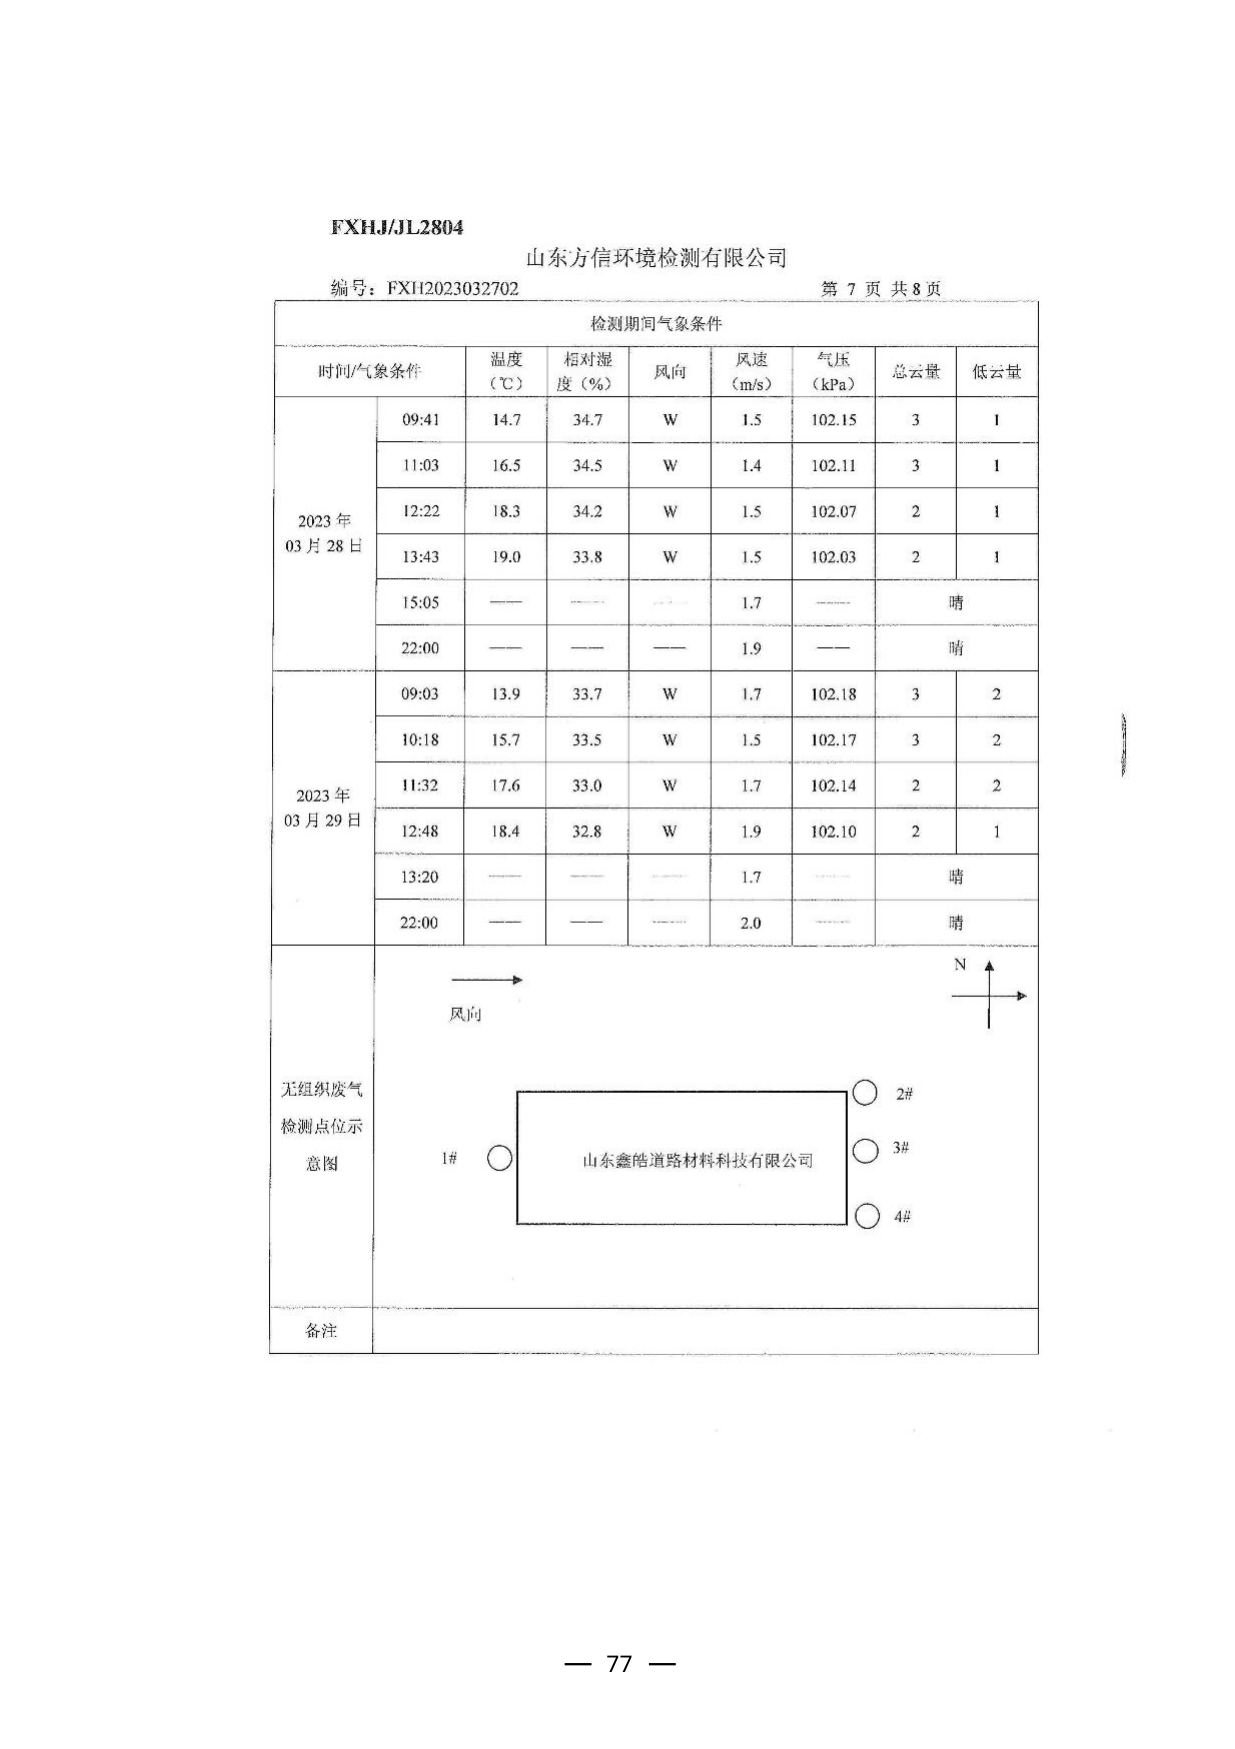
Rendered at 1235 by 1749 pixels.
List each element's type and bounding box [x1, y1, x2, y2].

picture [193, 147, 1133, 1476]
